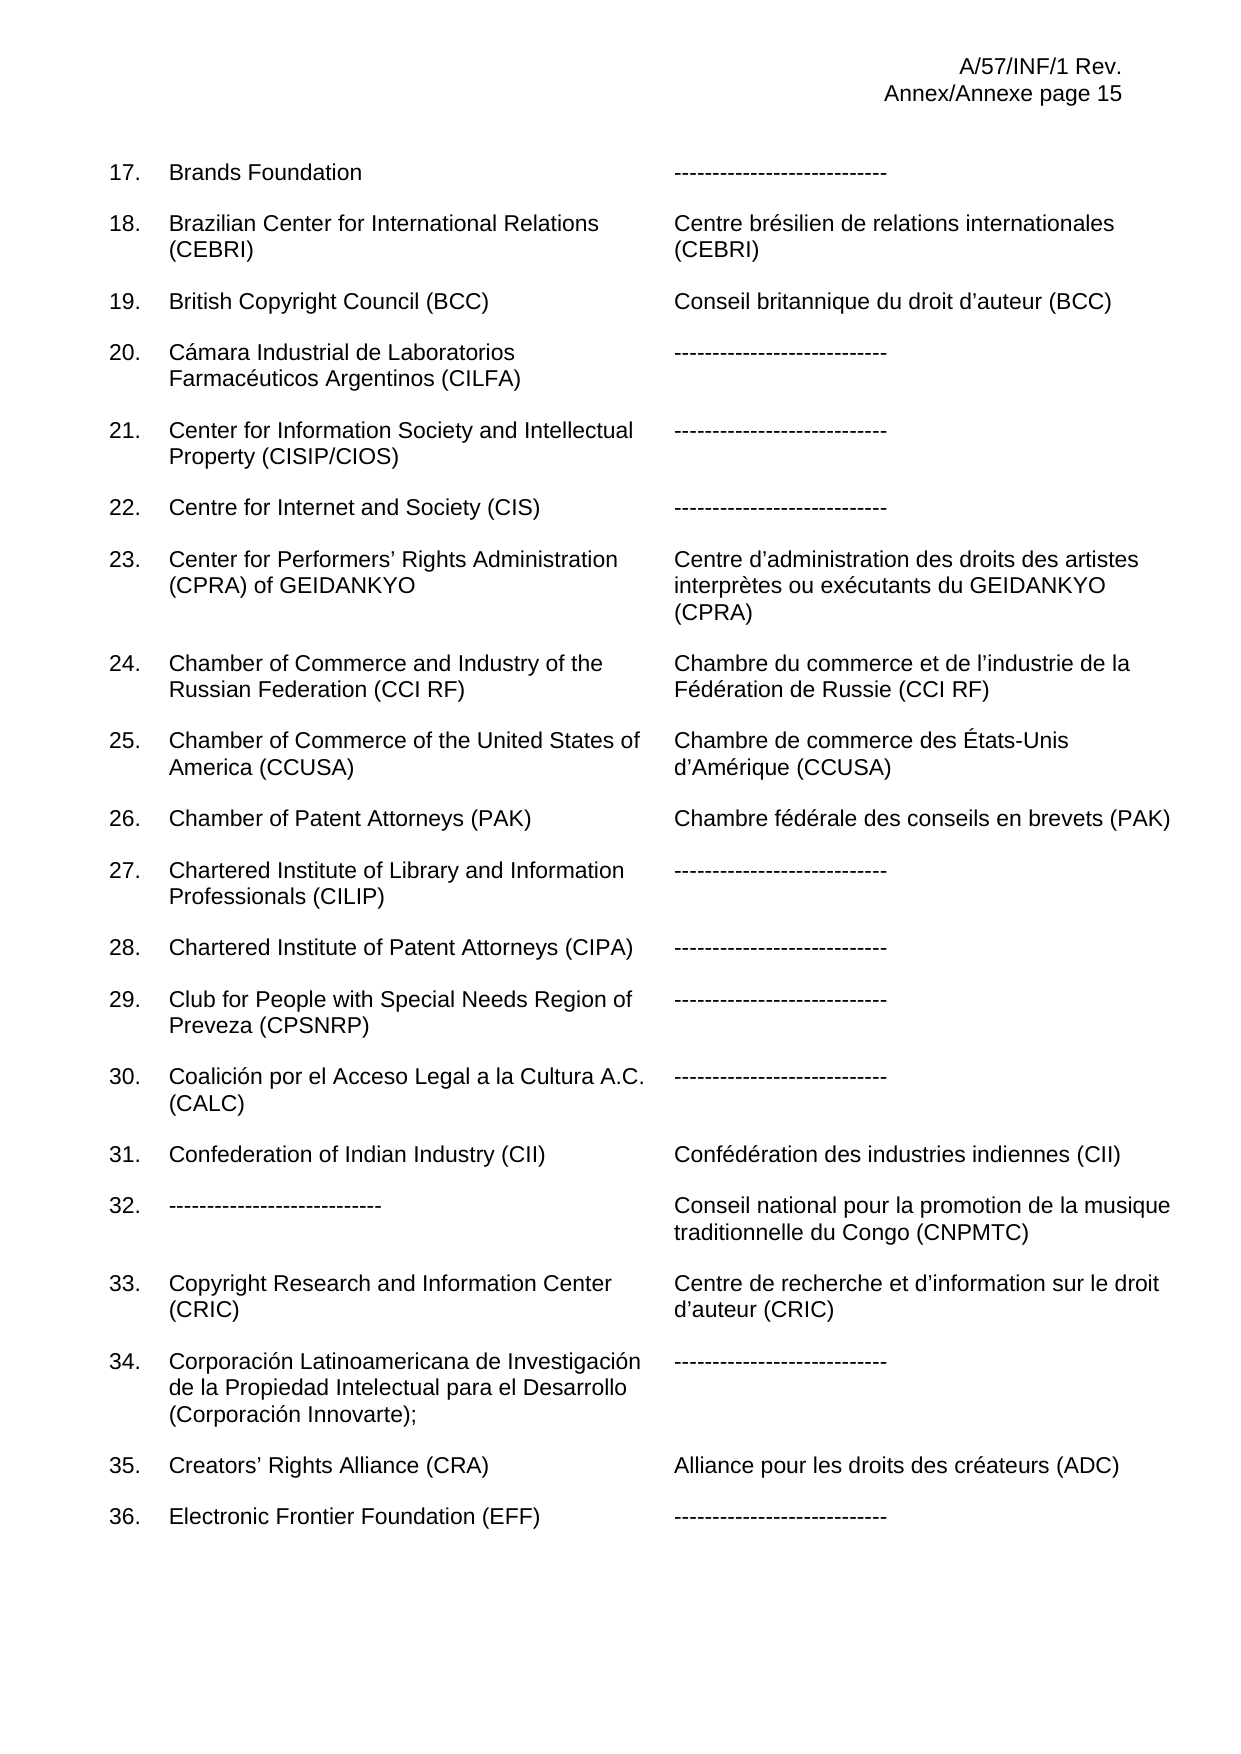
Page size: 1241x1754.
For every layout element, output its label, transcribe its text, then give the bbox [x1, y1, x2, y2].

table_cell Chamber of Commerce and Industry of the Russian Federation (CCI RF) [157, 650, 663, 727]
table_cell [83, 728, 157, 805]
table_cell [83, 494, 157, 546]
table_cell ---------------------------- [663, 1348, 1187, 1452]
table_cell Centre d’administration des droits des artistes interprètes ou exécutants du GEIDANKYO (CPRA) [663, 546, 1187, 650]
table_cell Conseil national pour la promotion de la musique traditionnelle du Congo (CNPMTC) [663, 1193, 1187, 1270]
table_cell [83, 986, 157, 1063]
table_cell [83, 546, 157, 650]
table_cell Center for Performers’ Rights Administration (CPRA) of GEIDANKYO [157, 546, 663, 650]
table_cell ---------------------------- [663, 417, 1187, 494]
table_cell [83, 1348, 157, 1452]
table_cell ---------------------------- [663, 159, 1187, 210]
table_cell [83, 805, 157, 857]
table_cell Club for People with Special Needs Region of Preveza (CPSNRP) [157, 986, 663, 1063]
table_cell Creators’ Rights Alliance (CRA) [157, 1452, 663, 1503]
table_cell [83, 1141, 157, 1192]
table_cell [83, 934, 157, 986]
table_cell Centre brésilien de relations internationales (CEBRI) [663, 210, 1187, 288]
table_cell Chambre du commerce et de l’industrie de la Fédération de Russie (CCI RF) [663, 650, 1187, 727]
table_cell Chartered Institute of Patent Attorneys (CIPA) [157, 934, 663, 986]
table_cell [83, 1193, 157, 1270]
table_cell ---------------------------- [663, 934, 1187, 986]
table_cell Brazilian Center for International Relations (CEBRI) [157, 210, 663, 288]
table_cell Chamber of Patent Attorneys (PAK) [157, 805, 663, 857]
table_cell Chambre fédérale des conseils en brevets (PAK) [663, 805, 1187, 857]
table_cell [83, 650, 157, 727]
table_cell [83, 1503, 157, 1554]
table_cell Coalición por el Acceso Legal a la Cultura A.C. (CALC) [157, 1063, 663, 1141]
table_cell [663, 1503, 1187, 1554]
table_cell Chambre de commerce des États-Unis d’Amérique (CCUSA) [663, 728, 1187, 805]
table_cell Brands Foundation [157, 159, 663, 210]
table_cell [83, 1270, 157, 1348]
table_cell Center for Information Society and Intellectual Property (CISIP/CIOS) [157, 417, 663, 494]
table_cell Centre for Internet and Society (CIS) [157, 494, 663, 546]
table_cell [83, 159, 157, 210]
table_cell [83, 417, 157, 494]
table_cell Electronic Frontier Foundation (EFF) [157, 1503, 663, 1554]
table_cell ---------------------------- [663, 494, 1187, 546]
table_cell [83, 210, 157, 288]
table_cell Alliance pour les droits des créateurs (ADC) [663, 1452, 1187, 1503]
table_cell Conseil britannique du droit d’auteur (BCC) [663, 288, 1187, 339]
table_cell [83, 339, 157, 417]
table_cell [83, 857, 157, 934]
table_cell ---------------------------- [663, 339, 1187, 417]
table_cell ---------------------------- [663, 857, 1187, 934]
table_cell Chartered Institute of Library and Information Professionals (CILIP) [157, 857, 663, 934]
table_cell Confédération des industries indiennes (CII) [663, 1141, 1187, 1192]
table_cell ---------------------------- [663, 1063, 1187, 1141]
table_cell Copyright Research and Information Center (CRIC) [157, 1270, 663, 1348]
table_cell British Copyright Council (BCC) [157, 288, 663, 339]
table_cell [83, 288, 157, 339]
table_cell Centre de recherche et d’information sur le droit d’auteur (CRIC) [663, 1270, 1187, 1348]
table_cell [83, 1063, 157, 1141]
table_cell [83, 1452, 157, 1503]
table_cell Cámara Industrial de Laboratorios Farmacéuticos Argentinos (CILFA) [157, 339, 663, 417]
table_cell ---------------------------- [157, 1193, 663, 1270]
table_cell Chamber of Commerce of the United States of America (CCUSA) [157, 728, 663, 805]
table_cell ---------------------------- [663, 986, 1187, 1063]
table_cell Confederation of Indian Industry (CII) [157, 1141, 663, 1192]
table_cell Corporación Latinoamericana de Investigación de la Propiedad Intelectual para el Desarrollo (Corporación Innovarte); [157, 1348, 663, 1452]
